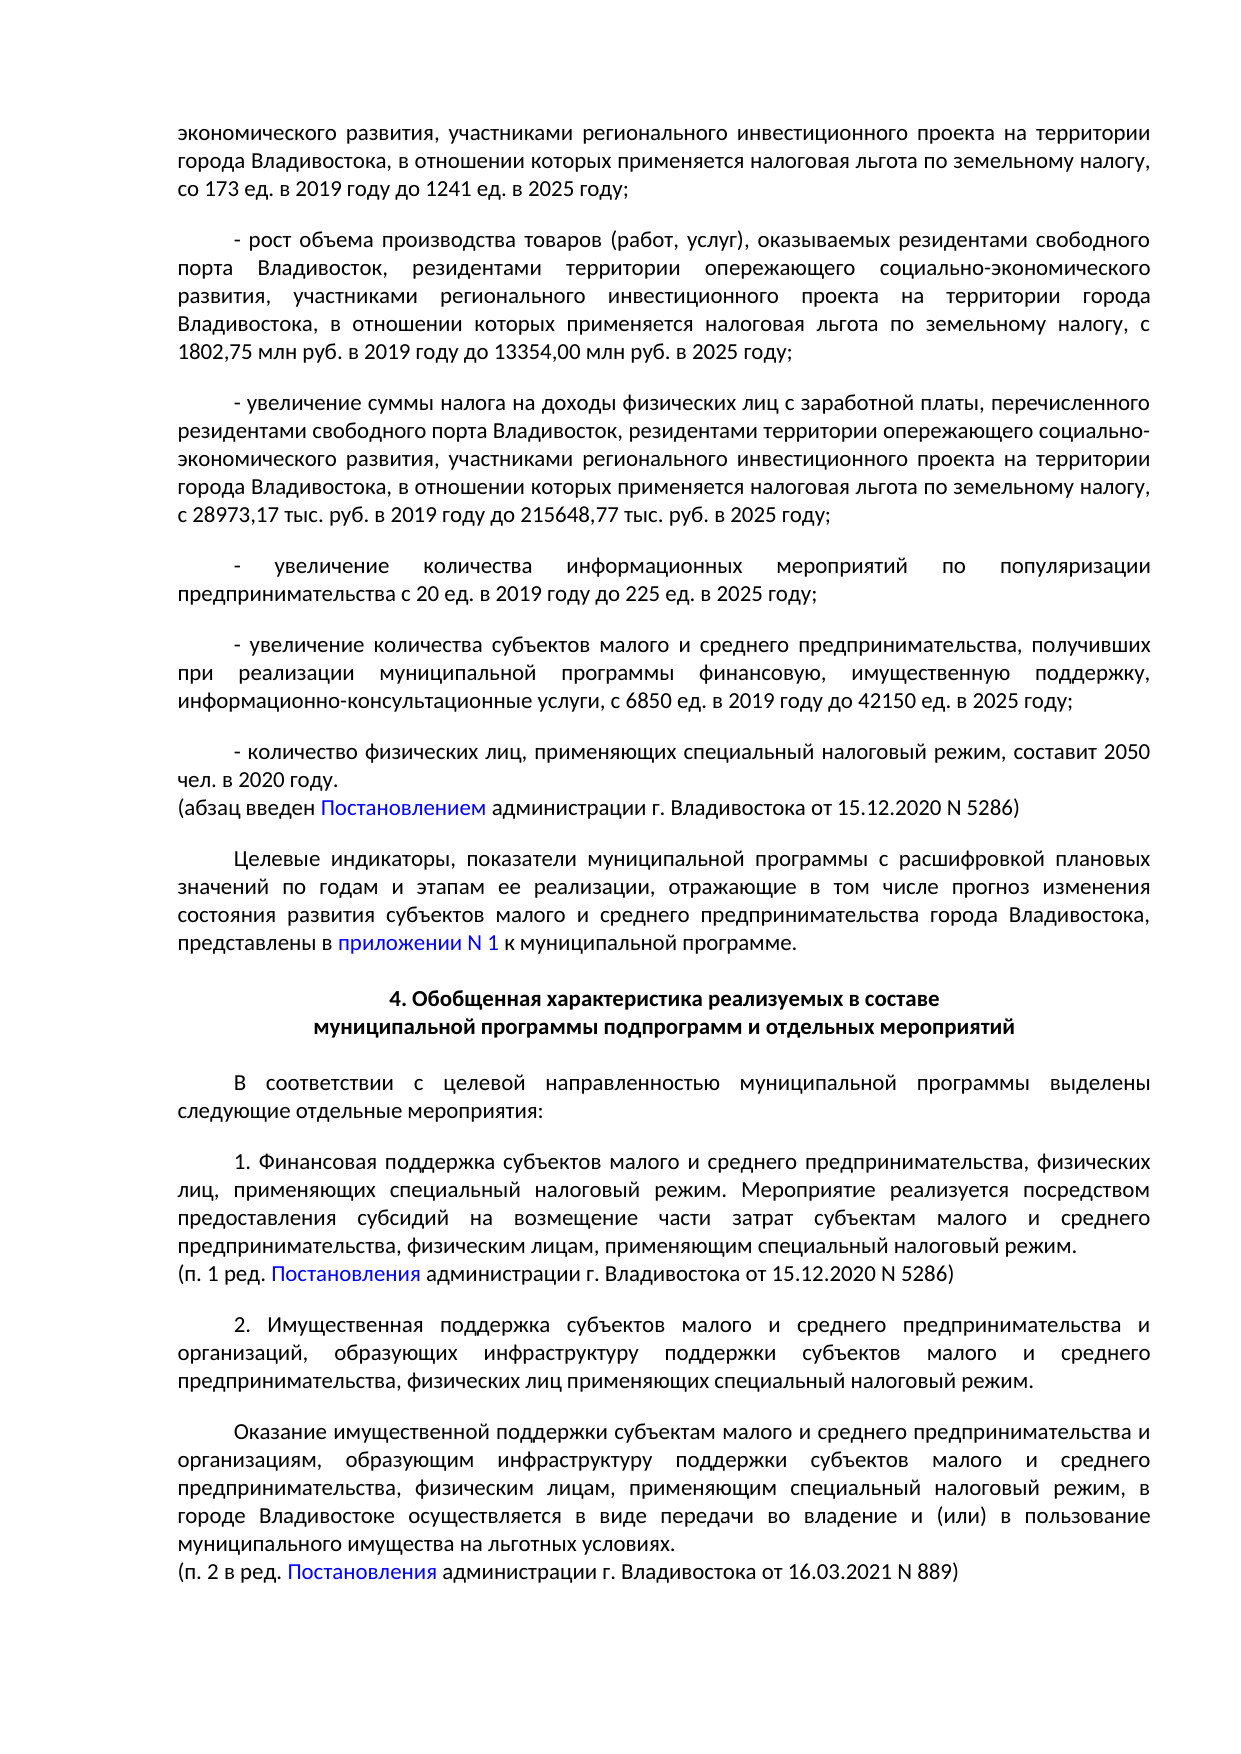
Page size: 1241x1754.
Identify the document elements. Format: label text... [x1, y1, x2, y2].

text - количество физических лиц, применяющих специальный налоговый режим, составит 2050 чел. в 2020 году. [177, 737, 1152, 793]
text Целевые индикаторы, показатели муниципальной программы с расшифровкой плановых значений по годам и этапам ее реализации, отражающие в том числе прогноз изменения состояния развития субъектов малого и среднего предпринимательства города Владивостока, представлены в приложении N 1 к муниципальной программе. [177, 844, 1152, 956]
text 1. Финансовая поддержка субъектов малого и среднего предпринимательства, физических лиц, применяющих специальный налоговый режим. Мероприятие реализуется посредством предоставления субсидий на возмещение части затрат субъектам малого и среднего предпринимательства, физическим лицам, применяющим специальный налоговый режим. [177, 1147, 1152, 1259]
text (п. 1 ред. Постановления администрации г. Владивостока от 15.12.2020 N 5286) [177, 1259, 1152, 1287]
title 4. Обобщенная характеристика реализуемых в составе [177, 984, 1152, 1012]
text - увеличение количества информационных мероприятий по популяризации предпринимательства с 20 ед. в 2019 году до 225 ед. в 2025 году; [177, 551, 1152, 607]
text - увеличение количества субъектов малого и среднего предпринимательства, получивших при реализации муниципальной программы финансовую, имущественную поддержку, информационно-консультационные услуги, с 6850 ед. в 2019 году до 42150 ед. в 2025 году; [177, 630, 1152, 714]
text - рост объема производства товаров (работ, услуг), оказываемых резидентами свободного порта Владивосток, резидентами территории опережающего социально-экономического развития, участниками регионального инвестиционного проекта на территории города Владивостока, в отношении которых применяется налоговая льгота по земельному налогу, с 1802,75 млн руб. в 2019 году до 13354,00 млн руб. в 2025 году; [177, 225, 1152, 365]
text Оказание имущественной поддержки субъектам малого и среднего предпринимательства и организациям, образующим инфраструктуру поддержки субъектов малого и среднего предпринимательства, физическим лицам, применяющим специальный налоговый режим, в городе Владивостоке осуществляется в виде передачи во владение и (или) в пользование муниципального имущества на льготных условиях. [177, 1417, 1152, 1557]
title муниципальной программы подпрограмм и отдельных мероприятий [177, 1012, 1152, 1040]
text (абзац введен Постановлением администрации г. Владивостока от 15.12.2020 N 5286) [177, 793, 1152, 821]
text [177, 118, 1152, 202]
text 2. Имущественная поддержка субъектов малого и среднего предпринимательства и организаций, образующих инфраструктуру поддержки субъектов малого и среднего предпринимательства, физических лиц применяющих специальный налоговый режим. [177, 1310, 1152, 1394]
text В соответствии с целевой направленностью муниципальной программы выделены следующие отдельные мероприятия: [177, 1068, 1152, 1124]
text (п. 2 в ред. Постановления администрации г. Владивостока от 16.03.2021 N 889) [177, 1557, 1152, 1585]
text - увеличение суммы налога на доходы физических лиц с заработной платы, перечисленного резидентами свободного порта Владивосток, резидентами территории опережающего социально-экономического развития, участниками регионального инвестиционного проекта на территории города Владивостока, в отношении которых применяется налоговая льгота по земельному налогу, с 28973,17 тыс. руб. в 2019 году до 215648,77 тыс. руб. в 2025 году; [177, 388, 1152, 528]
